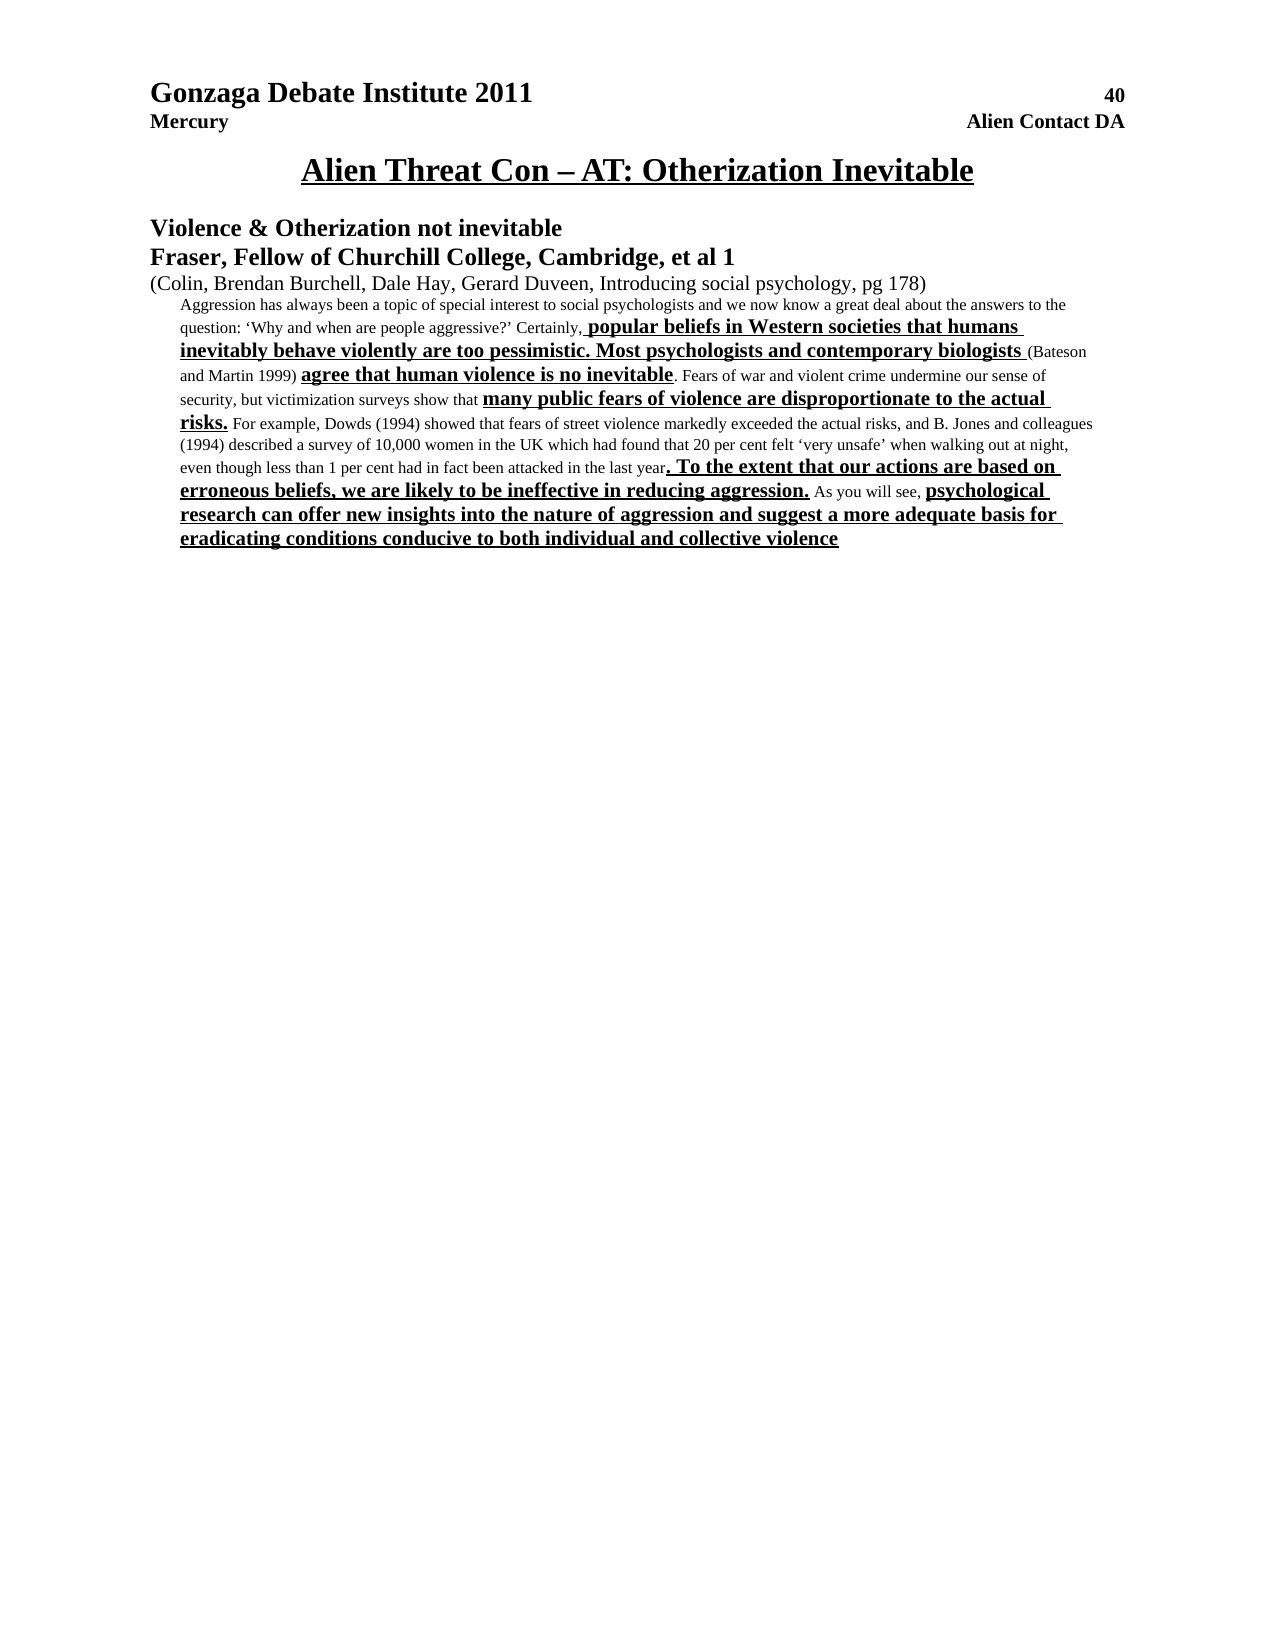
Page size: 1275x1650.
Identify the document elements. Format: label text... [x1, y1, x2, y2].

text (Colin, Brendan Burchell, Dale Hay, Gerard Duveen, Introducing social psychology, pg 178) [150, 271, 1125, 295]
text Aggression has always been a topic of special interest to social psychologists and we now know a great deal about the answers to the question: ‘Why and when are people aggressive?’ Certainly, popular beliefs in Western societies that humans inevitably behave violently are too pessimistic. Most psychologists and contemporary biologists (Bateson and Martin 1999) agree that human violence is no inevitable. Fears of war and violent crime undermine our sense of security, but victimization surveys show that many public fears of violence are disproportionate to the actual risks. For example, Dowds (1994) showed that fears of street violence markedly exceeded the actual risks, and B. Jones and colleagues (1994) described a survey of 10,000 women in the UK which had found that 20 per cent felt ‘very unsafe’ when walking out at night, even though less than 1 per cent had in fact been attacked in the last year. To the extent that our actions are based on erroneous beliefs, we are likely to be ineffective in reducing aggression. As you will see, psychological research can offer new insights into the nature of aggression and suggest a more adequate basis for eradicating conditions conducive to both individual and collective violence [180, 295, 1095, 550]
text Violence & Otherization not inevitable [150, 213, 1125, 242]
title Alien Threat Con – AT: Otherization Inevitable [150, 150, 1125, 188]
text Fraser, Fellow of Churchill College, Cambridge, et al 1 [150, 242, 1125, 271]
